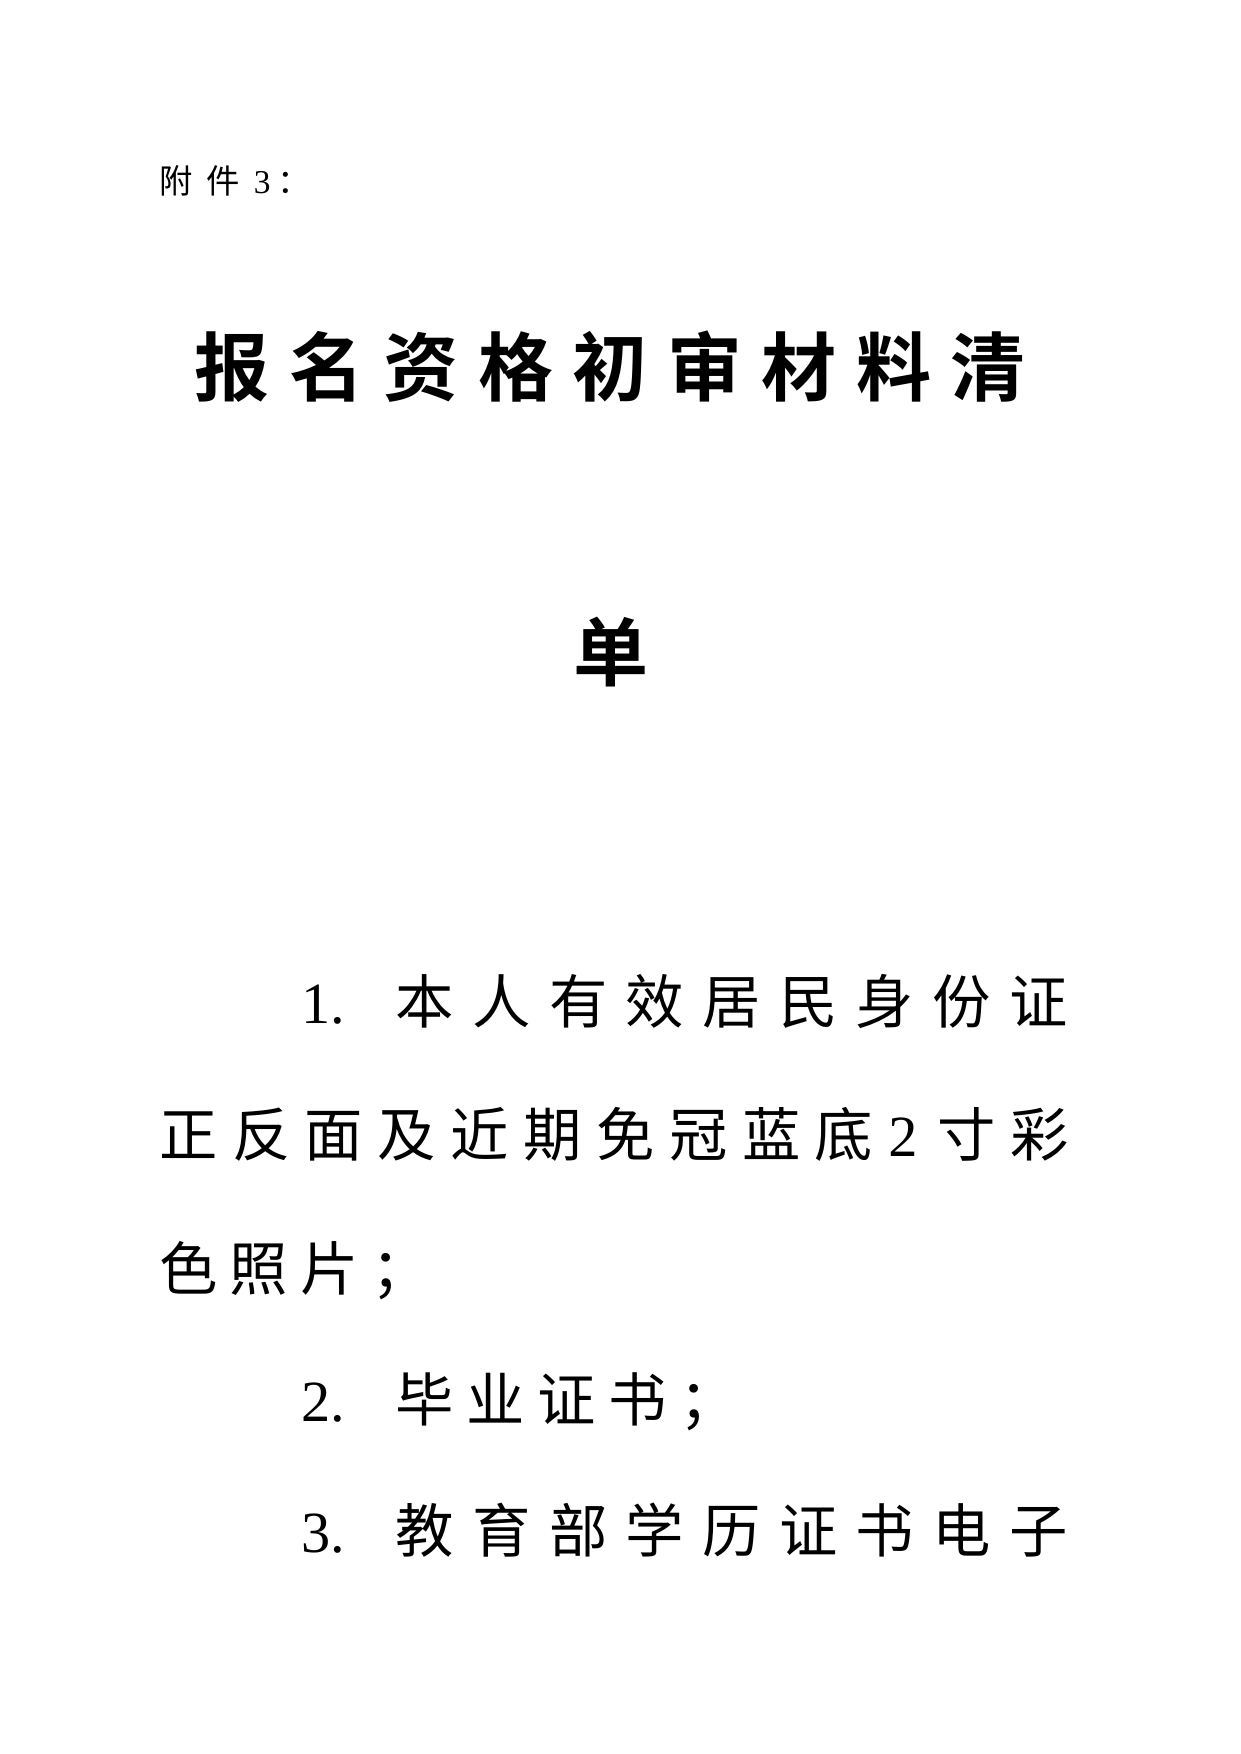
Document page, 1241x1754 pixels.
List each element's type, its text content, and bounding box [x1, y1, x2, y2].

list 毕业证书； [159, 1352, 1081, 1441]
list 本人有效居民身份证正反面及近期免冠蓝底2寸彩色照片； [159, 953, 1081, 1309]
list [159, 1483, 1081, 1572]
text 附件3： [159, 149, 1081, 209]
subtitle 报名资格初审材料清单 [159, 304, 1081, 707]
